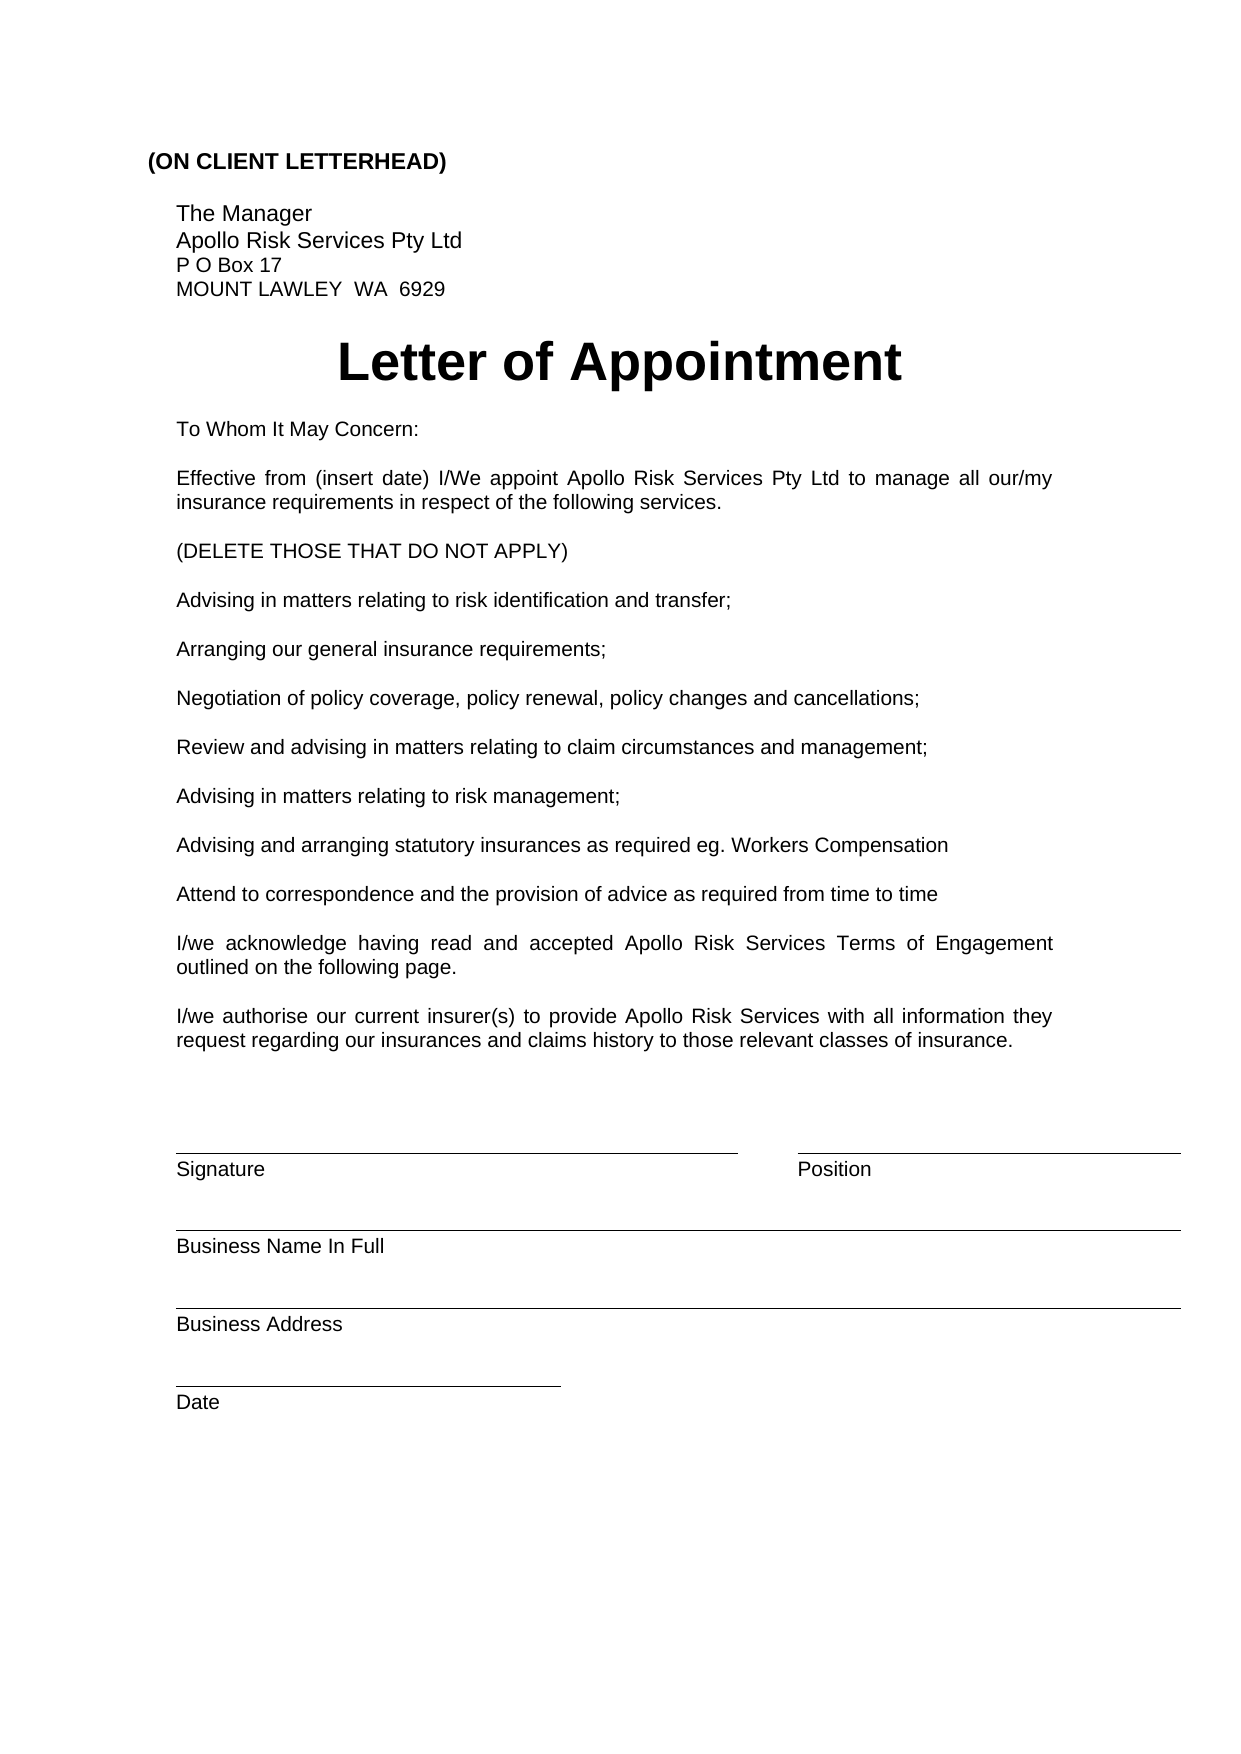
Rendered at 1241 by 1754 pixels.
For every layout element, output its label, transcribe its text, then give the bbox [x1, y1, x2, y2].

title Apollo Risk Services Pty Ltd [176, 227, 1092, 253]
text Advising and arranging statutory insurances as required eg. Workers Compensation [176, 833, 1054, 857]
title P O Box 17 [176, 253, 1092, 277]
text Date [176, 1390, 1054, 1414]
text Signature Position [176, 1157, 1054, 1181]
text Attend to correspondence and the provision of advice as required from time to time [176, 882, 1054, 906]
text Business Address [176, 1312, 1054, 1336]
title MOUNT LAWLEY WA 6929 [176, 277, 1092, 301]
text (DELETE THOSE THAT DO NOT APPLY) [176, 539, 1054, 563]
text Business Name In Full [176, 1234, 1054, 1258]
text I/we acknowledge having read and accepted Apollo Risk Services Terms of Engagement outlined on the following page. [176, 931, 1054, 978]
text I/we authorise our current insurer(s) to provide Apollo Risk Services with all information they request regarding our insurances and claims history to those relevant classes of insurance. [176, 1003, 1054, 1051]
text Effective from (insert date) I/We appoint Apollo Risk Services Pty Ltd to manage all our/my insurance requirements in respect of the following services. [176, 466, 1054, 514]
text To Whom It May Concern: [176, 417, 1054, 441]
text Arranging our general insurance requirements; [176, 637, 1054, 661]
text Advising in matters relating to risk identification and transfer; [176, 588, 1054, 612]
subtitle Letter of Appointment [148, 330, 1092, 392]
title (ON CLIENT LETTERHEAD) [148, 148, 1092, 174]
text Review and advising in matters relating to claim circumstances and management; [176, 735, 1054, 759]
title The Manager [176, 200, 1092, 227]
text Advising in matters relating to risk management; [176, 784, 1054, 808]
text Negotiation of policy coverage, policy renewal, policy changes and cancellations; [176, 686, 1054, 710]
